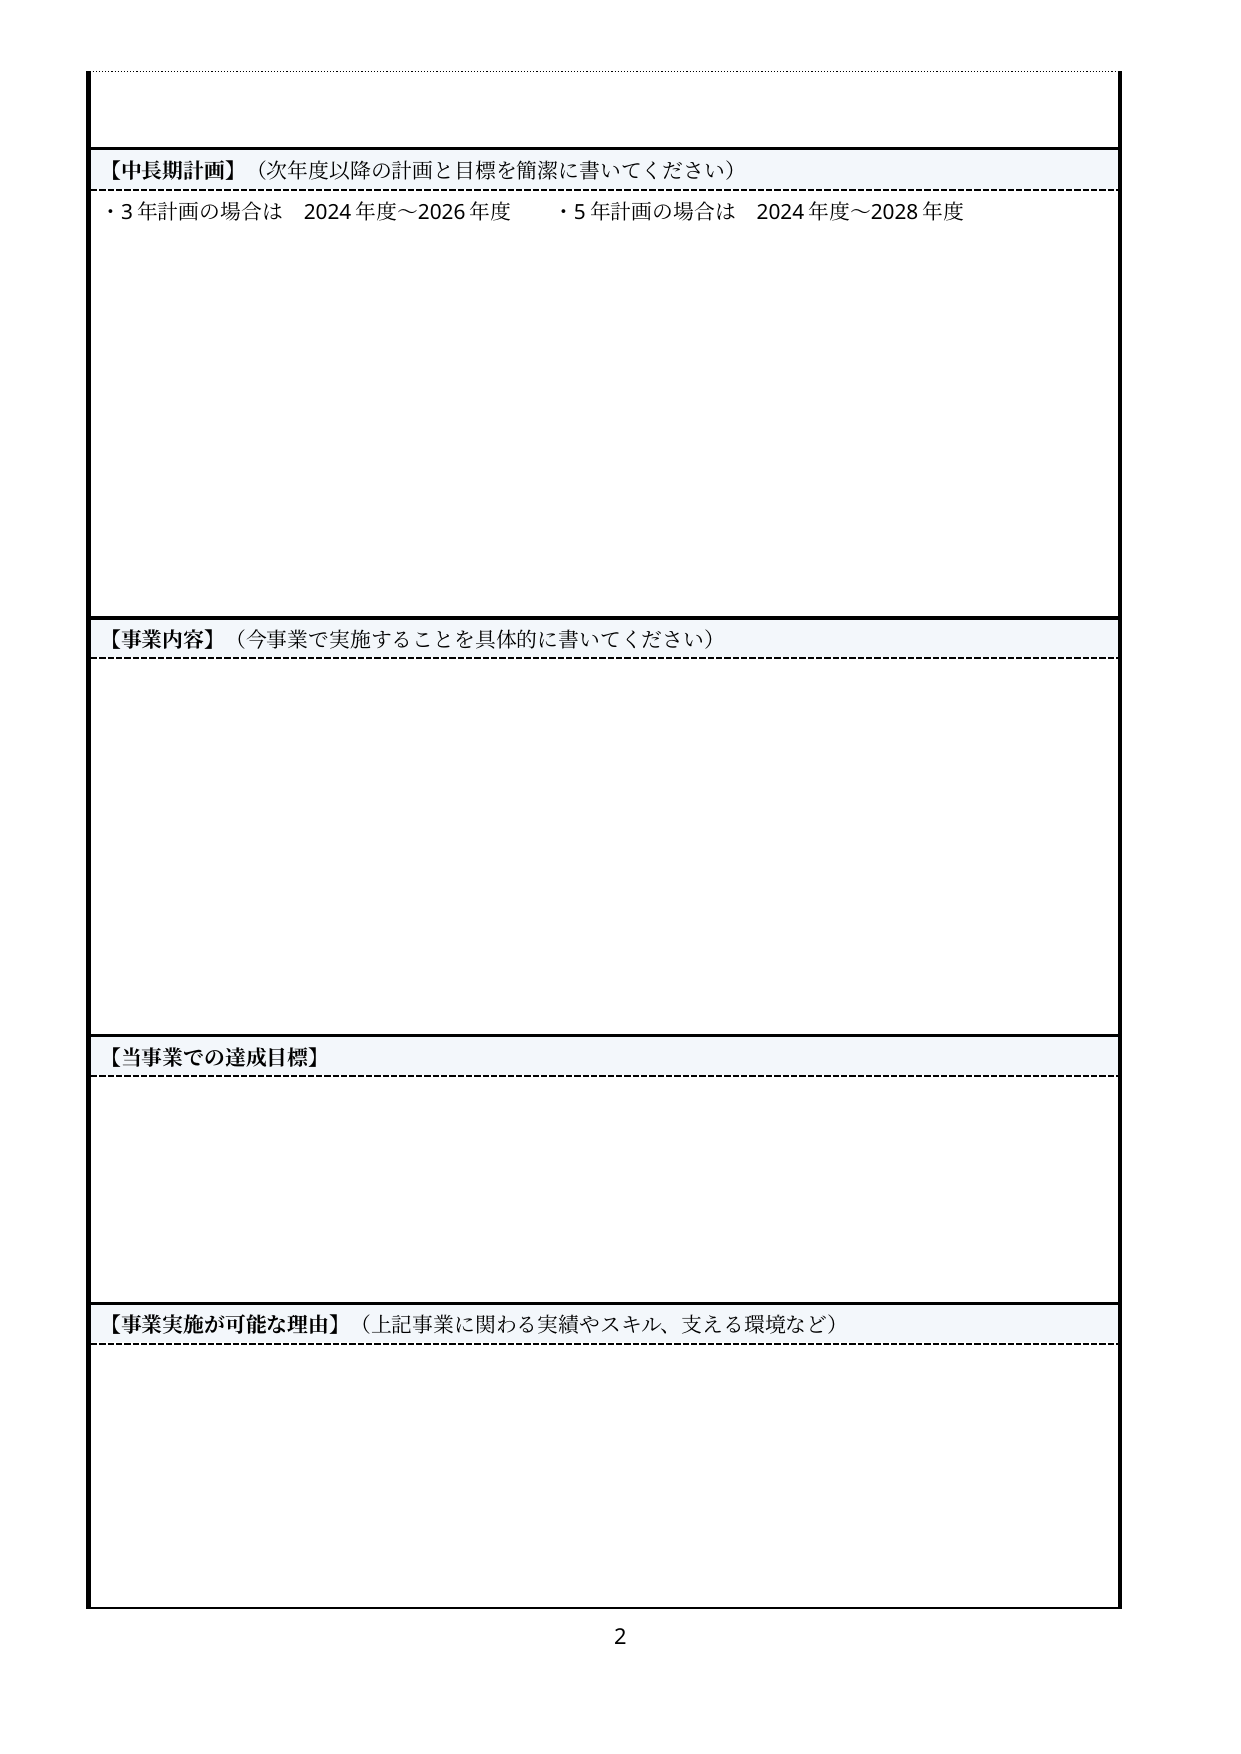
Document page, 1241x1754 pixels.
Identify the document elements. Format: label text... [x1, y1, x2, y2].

table_cell 【中長期計画】（次年度以降の計画と目標を簡潔に書いてください） [91, 150, 1118, 189]
table_cell 【当事業での達成目標】 [91, 1037, 1118, 1075]
table_cell [91, 1343, 1118, 1607]
table_cell [91, 71, 1118, 147]
table_cell 【事業内容】（今事業で実施することを具体的に書いてください） [91, 620, 1118, 657]
table_cell ・3年計画の場合は 2024年度～2026年度 ・5年計画の場合は 2024年度～2028年度 [91, 189, 1118, 616]
table_cell [91, 1075, 1118, 1302]
table_cell [91, 657, 1118, 1034]
table_cell 【事業実施が可能な理由】（上記事業に関わる実績やスキル、支える環境など） [91, 1305, 1118, 1342]
